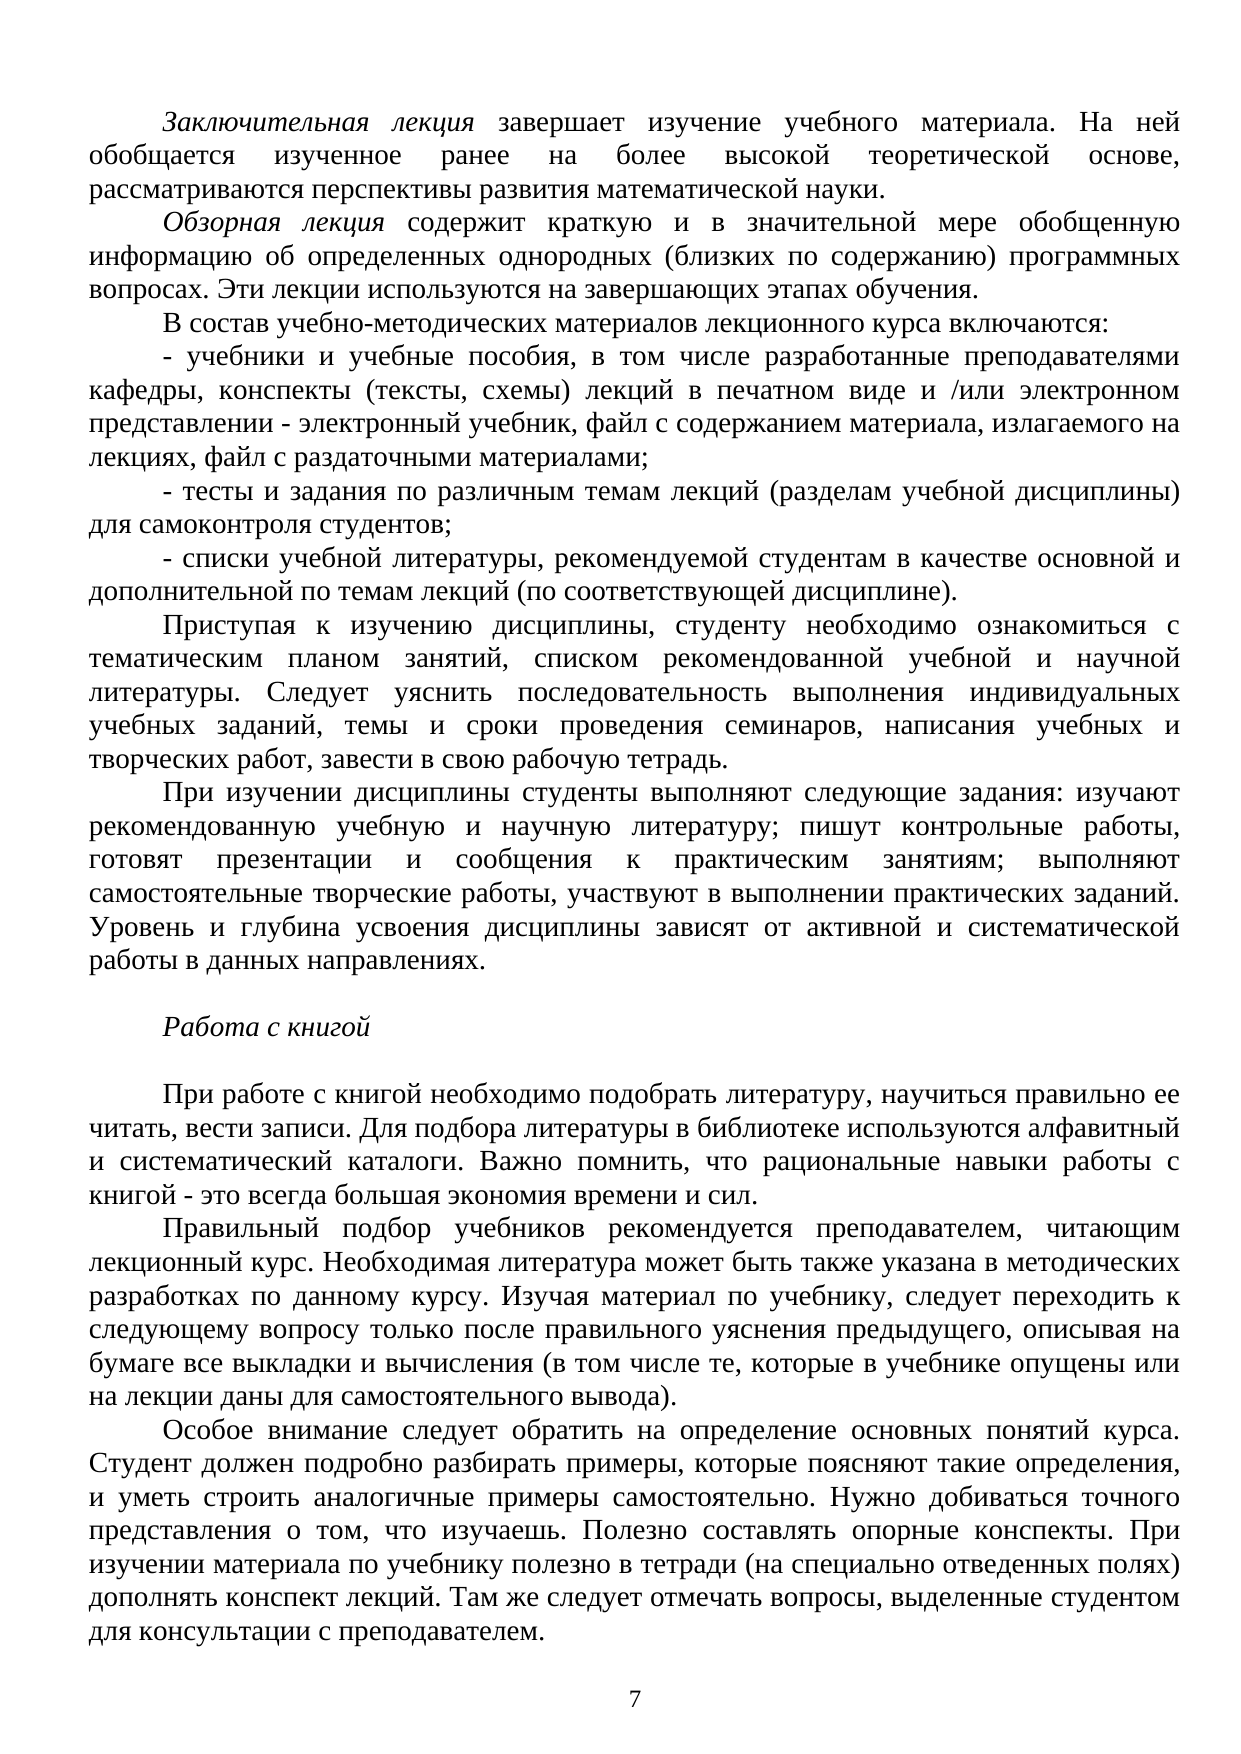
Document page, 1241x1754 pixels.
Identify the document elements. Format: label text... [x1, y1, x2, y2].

text - учебники и учебные пособия, в том числе разработанные преподавателями кафедры, конспекты (тексты, схемы) лекций в печатном виде и /или электронном представлении - электронный учебник, файл с содержанием материала, излагаемого на лекциях, файл с раздаточными материалами; [89, 338, 1181, 473]
text - списки учебной литературы, рекомендуемой студентам в качестве основной и дополнительной по темам лекций (по соответствующей дисциплине). [89, 540, 1181, 607]
text Особое внимание следует обратить на определение основных понятий курса. Студент должен подробно разбирать примеры, которые поясняют такие определения, и уметь строить аналогичные примеры самостоятельно. Нужно добиваться точного представления о том, что изучаешь. Полезно составлять опорные конспекты. При изучении материала по учебнику полезно в тетради (на специально отведенных полях) дополнять конспект лекций. Там же следует отмечать вопросы, выделенные студентом для консультации с преподавателем. [89, 1412, 1181, 1647]
text При работе с книгой необходимо подобрать литературу, научиться правильно ее читать, вести записи. Для подбора литературы в библиотеке используются алфавитный и систематический каталоги. Важно помнить, что рациональные навыки работы с книгой - это всегда большая экономия времени и сил. [89, 1076, 1181, 1211]
text Работа с книгой [89, 1009, 1181, 1043]
list Приступая к изучению дисциплины, студенту необходимо ознакомиться с тематическим планом занятий, списком рекомендованной учебной и научной литературы. Следует уяснить последовательность выполнения индивидуальных учебных заданий, темы и сроки проведения семинаров, написания учебных и творческих работ, завести в свою рабочую тетрадь. [89, 607, 1181, 774]
text Заключительная лекция завершает изучение учебного материала. На ней обобщается изученное ранее на более высокой теоретической основе, рассматриваются перспективы развития математической науки. [89, 104, 1181, 204]
text В состав учебно-методических материалов лекционного курса включаются: [89, 305, 1181, 338]
text При изучении дисциплины студенты выполняют следующие задания: изучают рекомендованную учебную и научную литературу; пишут контрольные работы, готовят презентации и сообщения к практическим занятиям; выполняют самостоятельные творческие работы, участвуют в выполнении практических заданий. Уровень и глубина усвоения дисциплины зависят от активной и систематической работы в данных направлениях. [89, 774, 1181, 976]
text Обзорная лекция содержит краткую и в значительной мере обобщенную информацию об определенных однородных (близких по содержанию) программных вопросах. Эти лекции используются на завершающих этапах обучения. [89, 204, 1181, 305]
text Правильный подбор учебников рекомендуется преподавателем, читающим лекционный курс. Необходимая литература может быть также указана в методических разработках по данному курсу. Изучая материал по учебнику, следует переходить к следующему вопросу только после правильного уяснения предыдущего, описывая на бумаге все выкладки и вычисления (в том числе те, которые в учебнике опущены или на лекции даны для самостоятельного вывода). [89, 1211, 1181, 1412]
text - тесты и задания по различным темам лекций (разделам учебной дисциплины) для самоконтроля студентов; [89, 473, 1181, 540]
